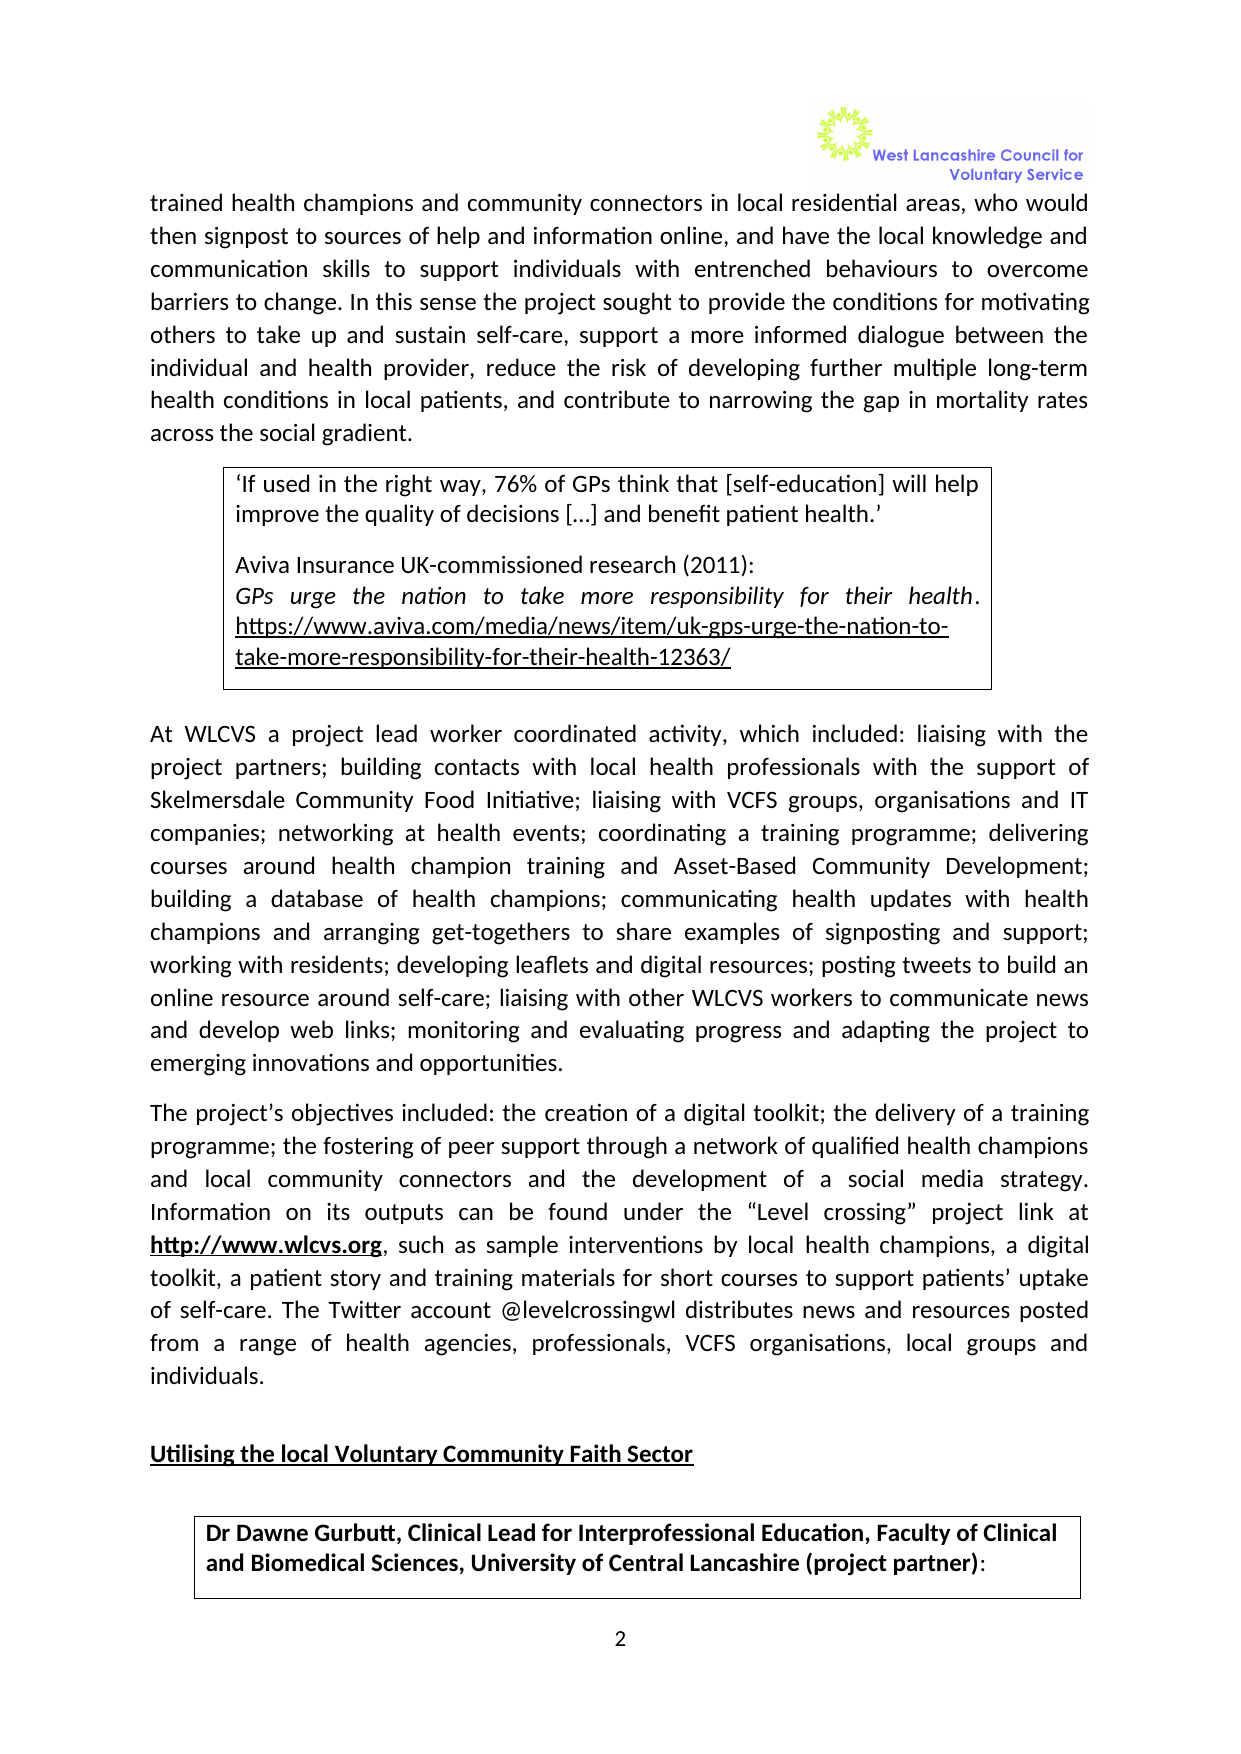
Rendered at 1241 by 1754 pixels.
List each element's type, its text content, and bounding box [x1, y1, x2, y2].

picture [809, 101, 1091, 187]
text Utilising the local Voluntary Community Faith Sector [150, 1438, 1090, 1469]
text At WLCVS a project lead worker coordinated activity, which included: liaising with the project partners; building contacts with local health professionals with the support of Skelmersdale Community Food Initiative; liaising with VCFS groups, organisations and IT companies; networking at health events; coordinating a training programme; delivering courses around health champion training and Asset-Based Community Development; building a database of health champions; communicating health updates with health champions and arranging get-togethers to share examples of signposting and support; working with residents; developing leaflets and digital resources; posting tweets to build an online resource around self-care; liaising with other WLCVS workers to communicate news and develop web links; monitoring and evaluating progress and adapting the project to emerging innovations and opportunities. [150, 718, 1090, 1078]
text The project’s objectives included: the creation of a digital toolkit; the delivery of a training programme; the fostering of peer support through a network of qualified health champions and local community connectors and the development of a social media strategy. Information on its outputs can be found under the “Level crossing” project link at http://www.wlcvs.org, such as sample interventions by local health champions, a digital toolkit, a patient story and training materials for short courses to support patients’ uptake of self-care. The Twitter account @levelcrossingwl distributes news and resources posted from a range of health agencies, professionals, VCFS organisations, local groups and individuals. [150, 1097, 1090, 1391]
table_header ‘If used in the right way, 76% of GPs think that [self-education] will help improve the quality of decisions […] and benefit patient health.’ Aviva Insurance UK-commissioned research (2011): GPs urge the nation to take more responsibility for their health. https://www.aviva.com/media/news/item/uk-gps-urge-the-nation-to-take-more-responsibility-for-their-health-12363/ [224, 468, 991, 689]
